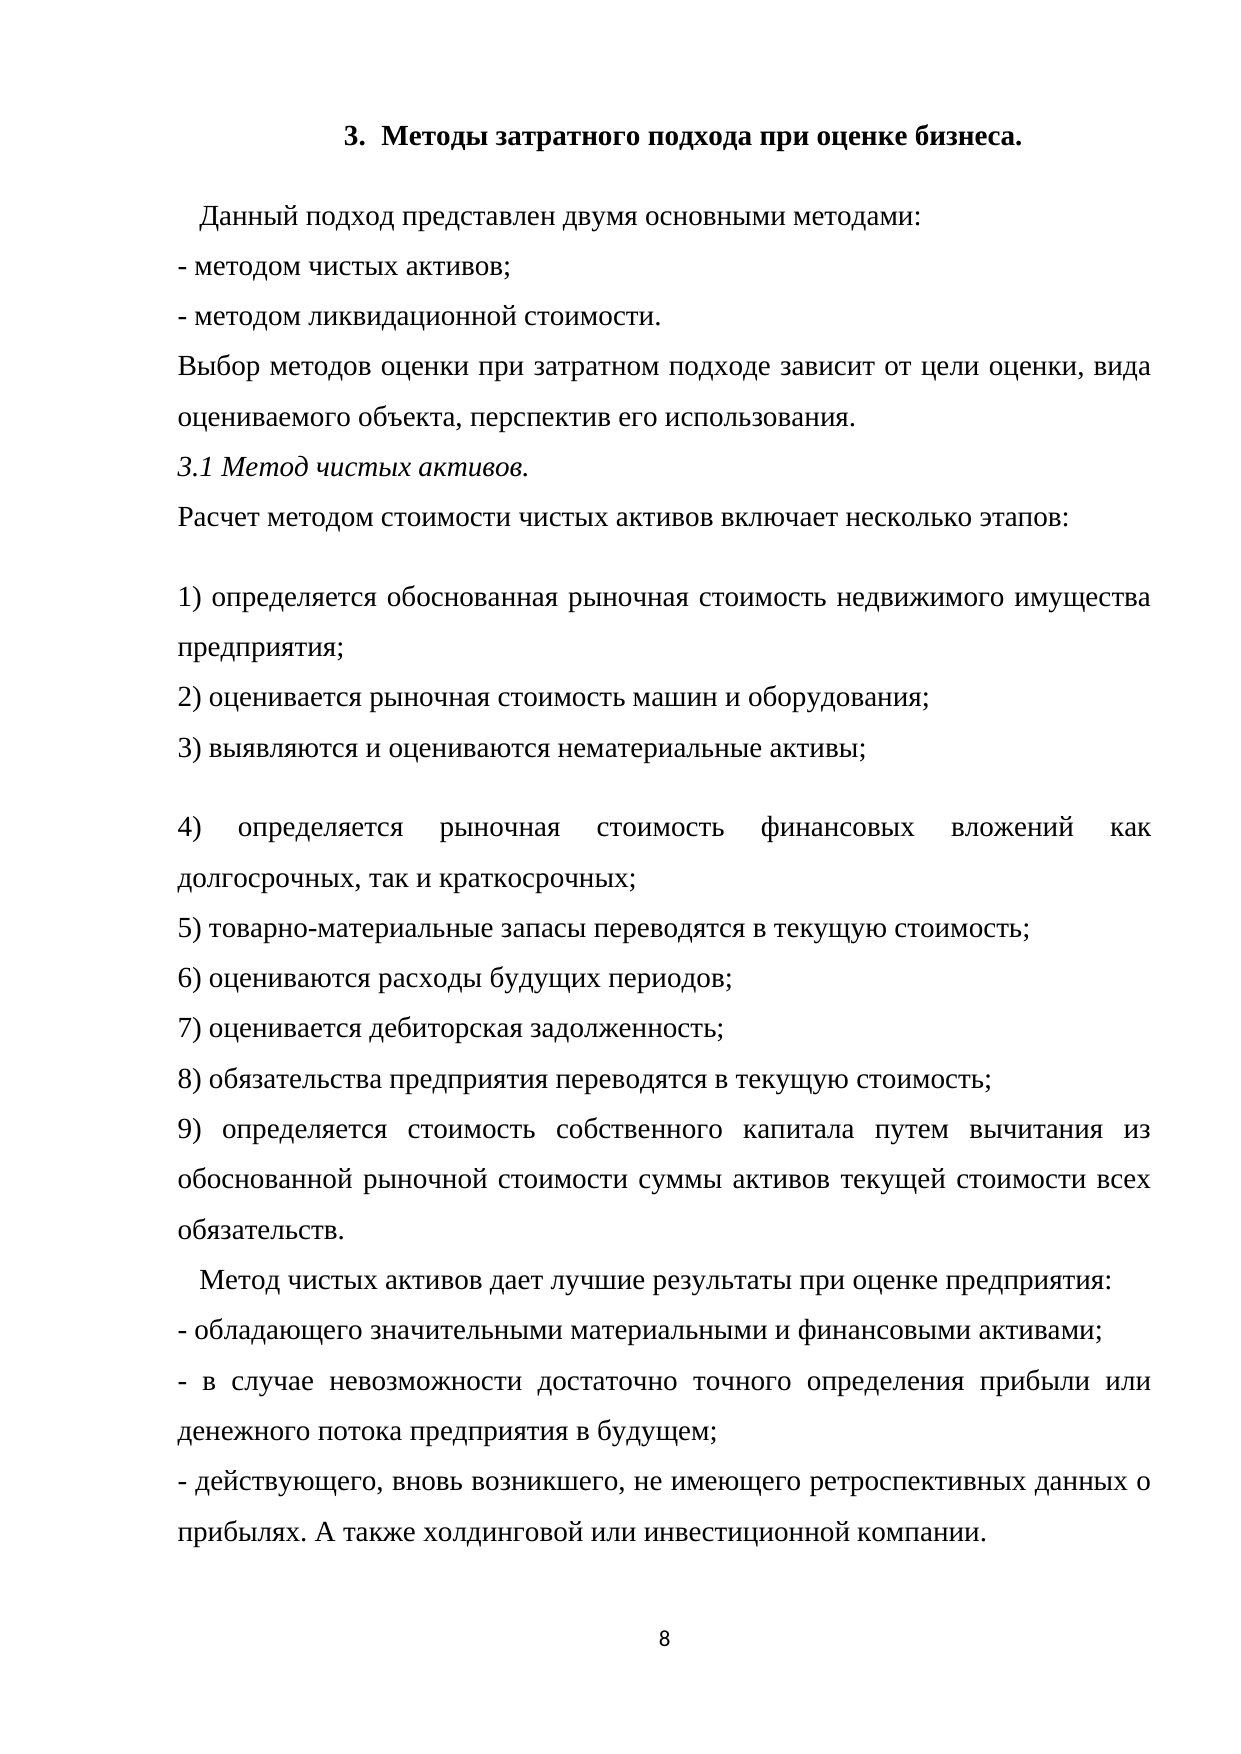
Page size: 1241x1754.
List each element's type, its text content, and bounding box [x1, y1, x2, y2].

text 7) оценивается дебиторская задолженность; [177, 1011, 1152, 1044]
list Методы затратного подхода при оценке бизнеса. [215, 118, 1152, 152]
text 1) определяется обоснованная рыночная стоимость недвижимого имущества предприятия; [177, 579, 1152, 663]
text Данный подход представлен двумя основными методами: [177, 198, 1152, 231]
text Расчет методом стоимости чистых активов включает несколько этапов: [177, 499, 1152, 533]
text Метод чистых активов дает лучшие результаты при оценке предприятия: [177, 1262, 1152, 1296]
text - обладающего значительными материальными и финансовыми активами; [177, 1312, 1152, 1346]
text 8) обязательства предприятия переводятся в текущую стоимость; [177, 1061, 1152, 1094]
text 3) выявляются и оцениваются нематериальные активы; [177, 730, 1152, 763]
text 6) оцениваются расходы будущих периодов; [177, 960, 1152, 994]
text 4) определяется рыночная стоимость финансовых вложений как долгосрочных, так и краткосрочных; [177, 809, 1152, 893]
text - методом ликвидационной стоимости. [177, 298, 1152, 332]
text 5) товарно-материальные запасы переводятся в текущую стоимость; [177, 910, 1152, 943]
text 9) определяется стоимость собственного капитала путем вычитания из обоснованной рыночной стоимости суммы активов текущей стоимости всех обязательств. [177, 1111, 1152, 1245]
text Выбор методов оценки при затратном подходе зависит от цели оценки, вида оцениваемого объекта, перспектив его использования. [177, 348, 1152, 432]
text 3.1 Метод чистых активов. [177, 449, 1152, 483]
text - методом чистых активов; [177, 248, 1152, 281]
text - в случае невозможности достаточно точного определения прибыли или денежного потока предприятия в будущем; [177, 1363, 1152, 1447]
text - действующего, вновь возникшего, не имеющего ретроспективных данных о прибылях. А также холдинговой или инвестиционной компании. [177, 1463, 1152, 1547]
text 2) оценивается рыночная стоимость машин и оборудования; [177, 679, 1152, 713]
